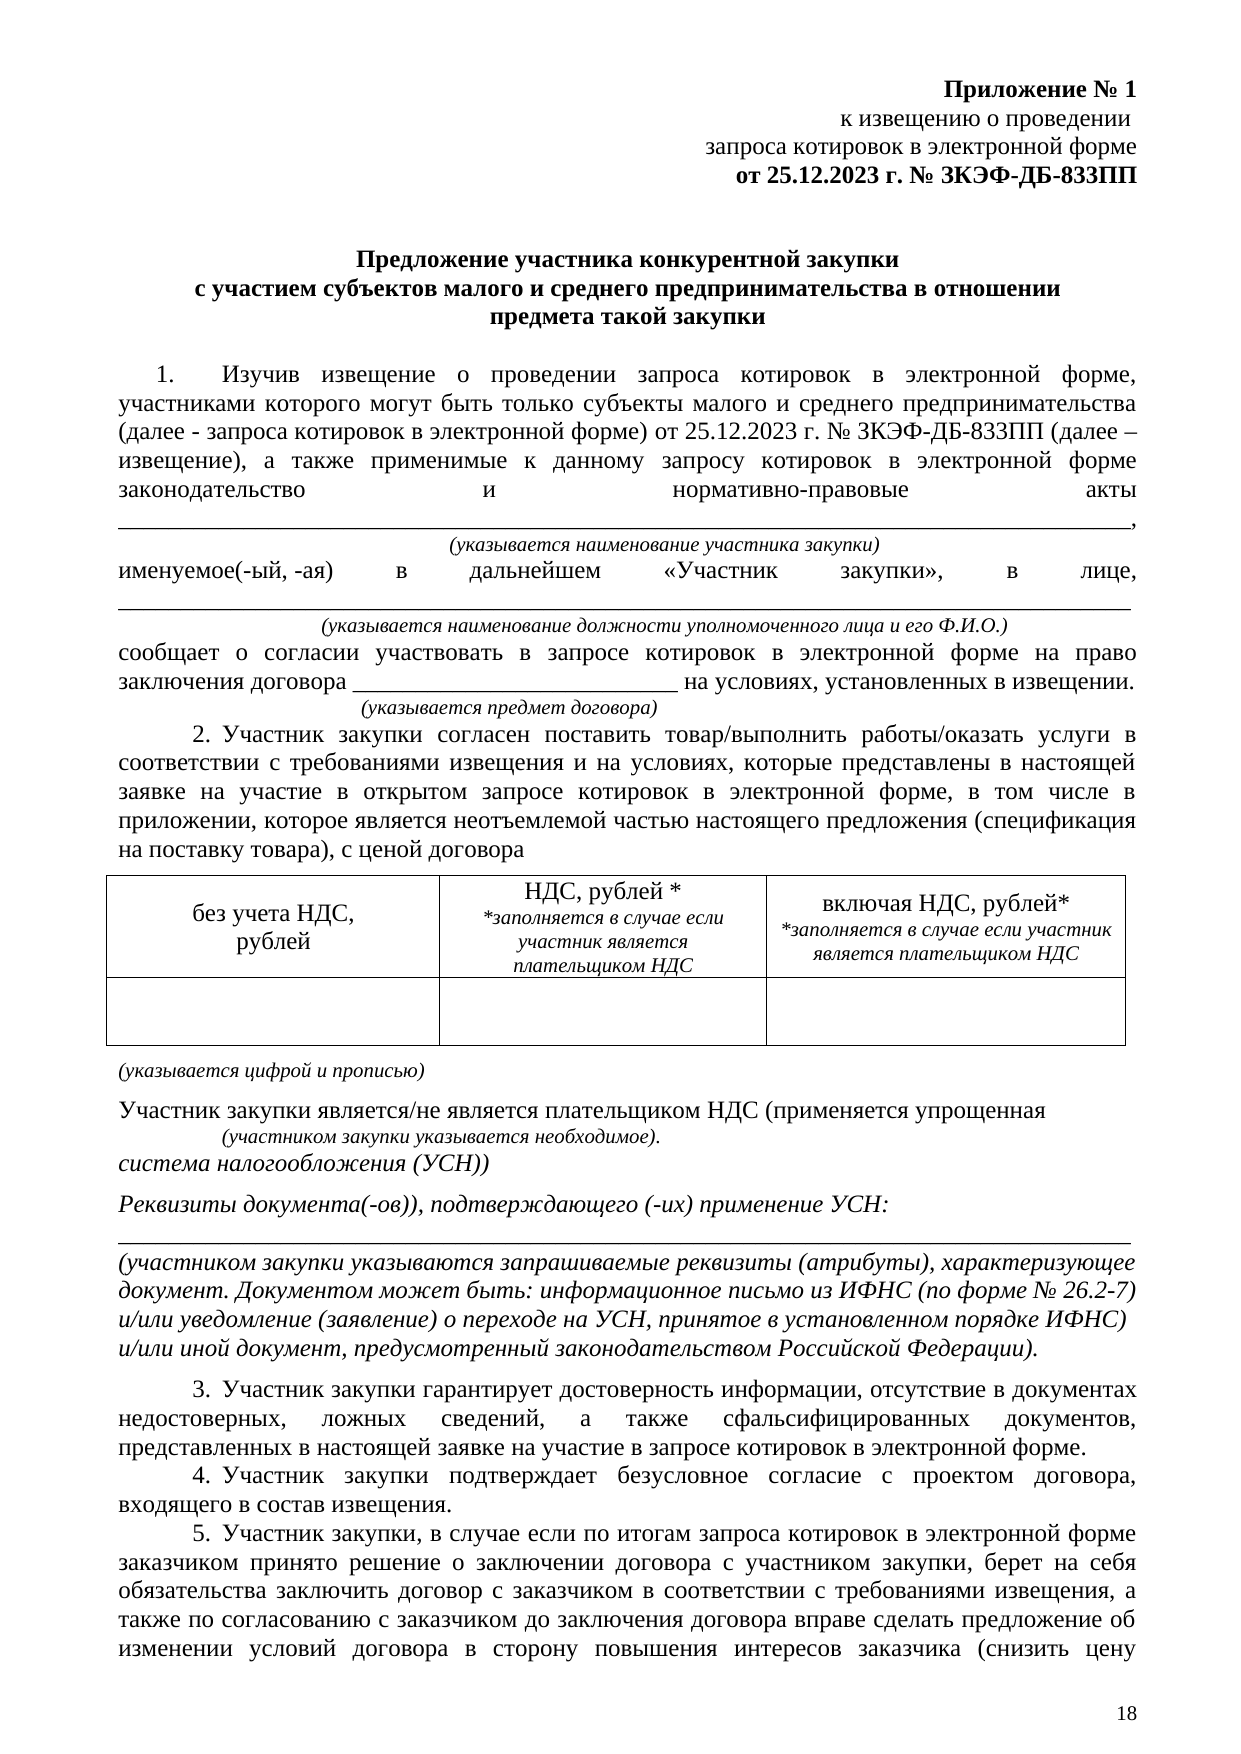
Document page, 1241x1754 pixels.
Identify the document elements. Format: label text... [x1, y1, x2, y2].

table_header НДС, рублей * *заполняется в случае если участник является плательщиком НДС [440, 876, 766, 977]
table_header без учета НДС, рублей [107, 876, 439, 977]
table_header включая НДС, рублей* *заполняется в случае если участник является плательщиком НДС [767, 876, 1125, 977]
text к извещению о проведении запроса котировок в электронной форме [620, 103, 1137, 160]
text сообщает о согласии участвовать в запросе котировок в электронной форме на право заключения договора __________________________ на условиях, установленных в извещении. [118, 637, 1137, 694]
list Участник закупки подтверждает безусловное согласие с проектом договора, входящего в состав извещения. [118, 1460, 1137, 1518]
text Участник закупки является/не является плательщиком НДС (применяется упрощенная [118, 1095, 1137, 1124]
text Реквизиты документа(-ов)), подтверждающего (-их) применение УСН: _________________________________________________________________________________ (участником закупки указываются запрашиваемые реквизиты (атрибуты), характеризующее документ. Документом может быть: информационное письмо из ИФНС (по форме № 26.2-7) и/или уведомление (заявление) о переходе на УСН, принятое в установленном порядке ИФНС) и/или иной документ, предусмотренный законодательством Российской Федерации). [118, 1189, 1137, 1362]
table_cell [767, 978, 1125, 1045]
table_cell [107, 978, 439, 1045]
list Участник закупки согласен поставить товар/выполнить работы/оказать услуги в соответствии с требованиями извещения и на условиях, которые представлены в настоящей заявке на участие в открытом запросе котировок в электронной форме, в том числе в приложении, которое является неотъемлемой частью настоящего предложения (спецификация на поставку товара), с ценой договора [118, 719, 1137, 862]
list Изучив извещение о проведении запроса котировок в электронной форме, участниками которого могут быть только субъекты малого и среднего предпринимательства (далее - запроса котировок в электронной форме) от 25.12.2023 г. № ЗКЭФ-ДБ-833ПП (далее – извещение), а также применимые к данному запросу котировок в электронной форме законодательство и нормативно-правовые акты _________________________________________________________________________________, [118, 359, 1137, 531]
text система налогообложения (УСН)) [118, 1148, 1137, 1177]
text Приложение № 1 [118, 74, 1137, 103]
text Предложение участника конкурентной закупки с участием субъектов малого и среднего предпринимательства в отношении предмета такой закупки [118, 244, 1137, 330]
text (указывается наименование должности уполномоченного лица и его Ф.И.О.) [118, 613, 1137, 637]
text (указывается предмет договора) [118, 694, 1137, 719]
text (участником закупки указывается необходимое). [118, 1124, 1137, 1148]
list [118, 1518, 1137, 1662]
text (указывается наименование участника закупки) [118, 531, 1137, 556]
list Участник закупки гарантирует достоверность информации, отсутствие в документах недостоверных, ложных сведений, а также сфальсифицированных документов, представленных в настоящей заявке на участие в запросе котировок в электронной форме. [118, 1374, 1137, 1460]
table_cell [440, 978, 766, 1045]
text (указывается цифрой и прописью) [118, 1058, 1137, 1082]
text от 25.12.2023 г. № ЗКЭФ-ДБ-833ПП [118, 160, 1137, 189]
text именуемое(-ый, -ая) в дальнейшем «Участник закупки», в лице, _________________________________________________________________________________ [118, 556, 1137, 613]
